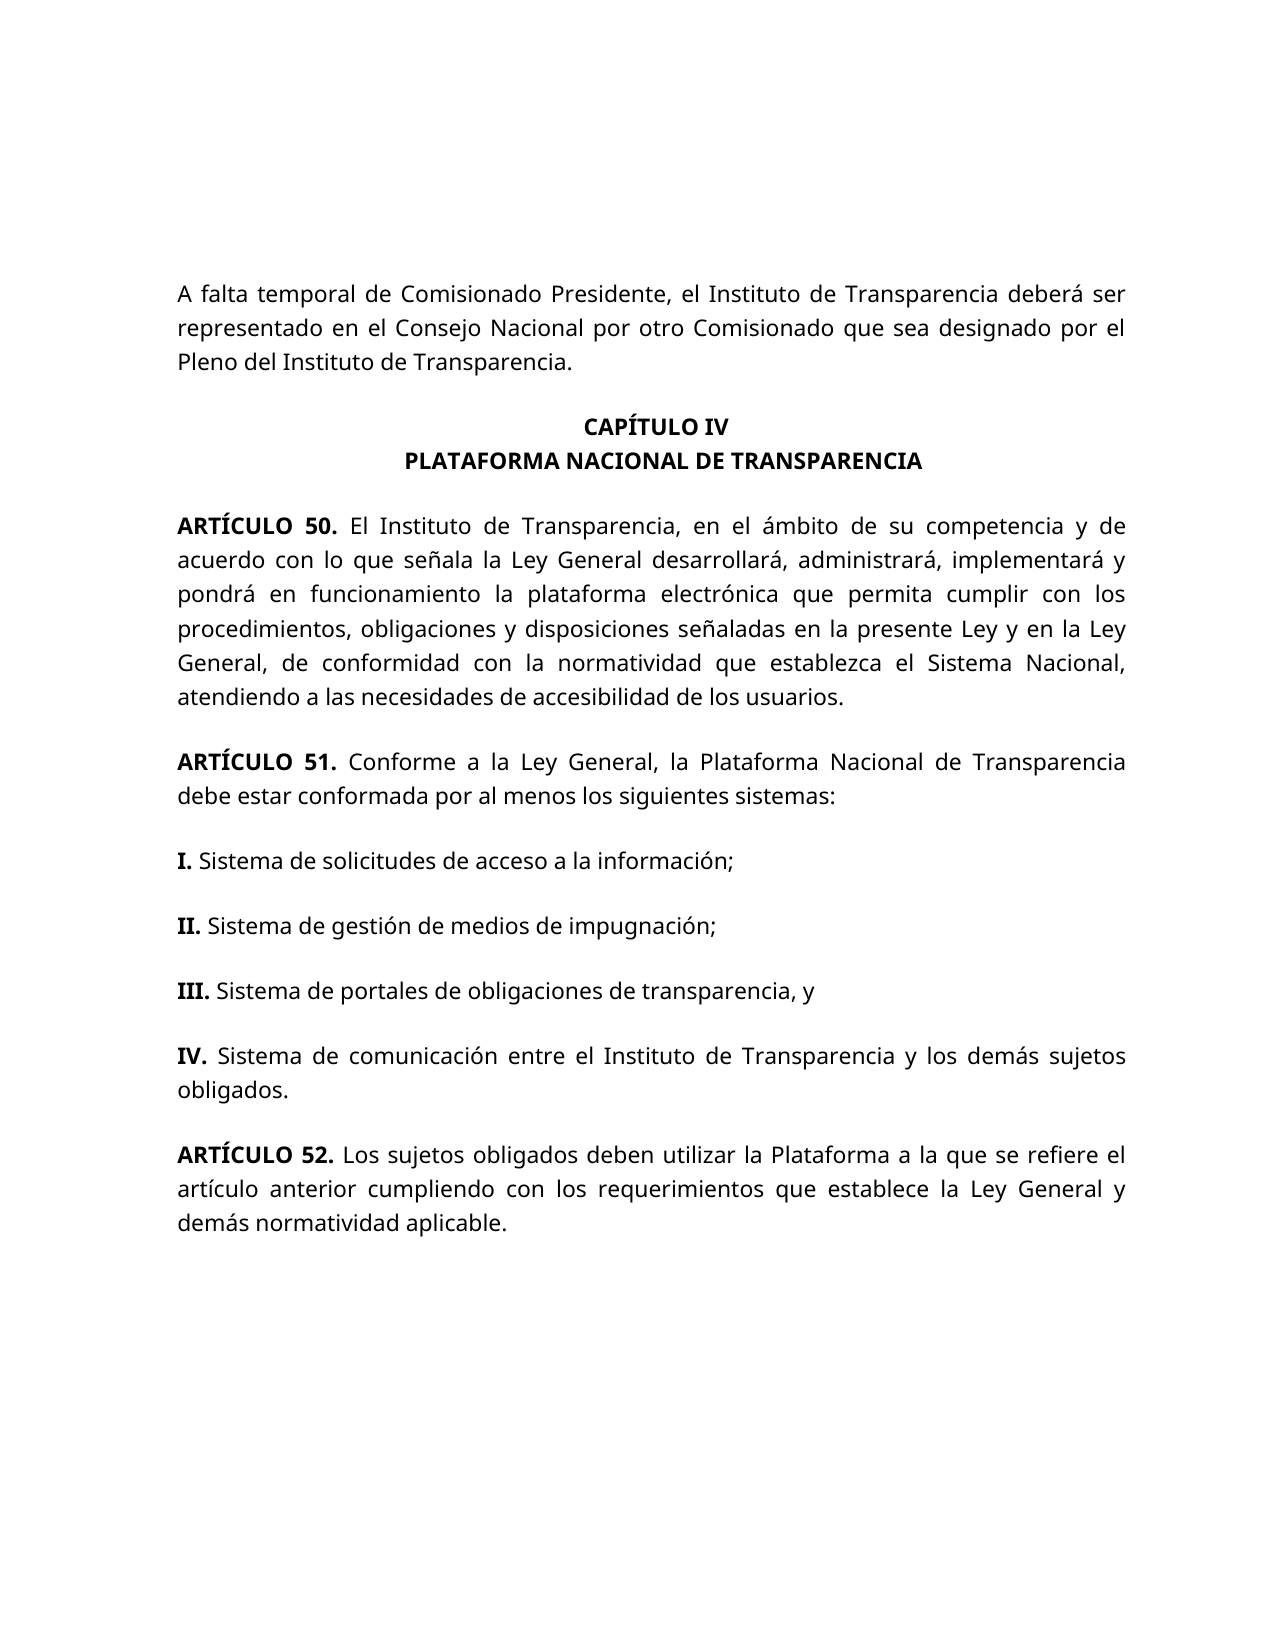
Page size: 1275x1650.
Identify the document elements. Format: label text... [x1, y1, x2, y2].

text ARTÍCULO 51. Conforme a la Ley General, la Plataforma Nacional de Transparencia debe estar conformada por al menos los siguientes sistemas: [177, 746, 1127, 811]
text III. Sistema de portales de obligaciones de transparencia, y [177, 975, 1127, 1006]
text II. Sistema de gestión de medios de impugnación; [177, 910, 1127, 941]
text I. Sistema de solicitudes de acceso a la información; [177, 845, 1127, 876]
text PLATAFORMA NACIONAL DE TRANSPARENCIA [404, 445, 1127, 476]
text CAPÍTULO IV [583, 411, 1127, 442]
text ARTÍCULO 50. El Instituto de Transparencia, en el ámbito de su competencia y de acuerdo con lo que señala la Ley General desarrollará, administrará, implementará y pondrá en funcionamiento la plataforma electrónica que permita cumplir con los procedimientos, obligaciones y disposiciones señaladas en la presente Ley y en la Ley General, de conformidad con la normatividad que establezca el Sistema Nacional, atendiendo a las necesidades de accesibilidad de los usuarios. [177, 510, 1127, 712]
text A falta temporal de Comisionado Presidente, el Instituto de Transparencia deberá ser representado en el Consejo Nacional por otro Comisionado que sea designado por el Pleno del Instituto de Transparencia. [177, 278, 1127, 377]
text ARTÍCULO 52. Los sujetos obligados deben utilizar la Plataforma a la que se refiere el artículo anterior cumpliendo con los requerimientos que establece la Ley General y demás normatividad aplicable. [177, 1139, 1127, 1238]
text IV. Sistema de comunicación entre el Instituto de Transparencia y los demás sujetos obligados. [177, 1040, 1127, 1105]
